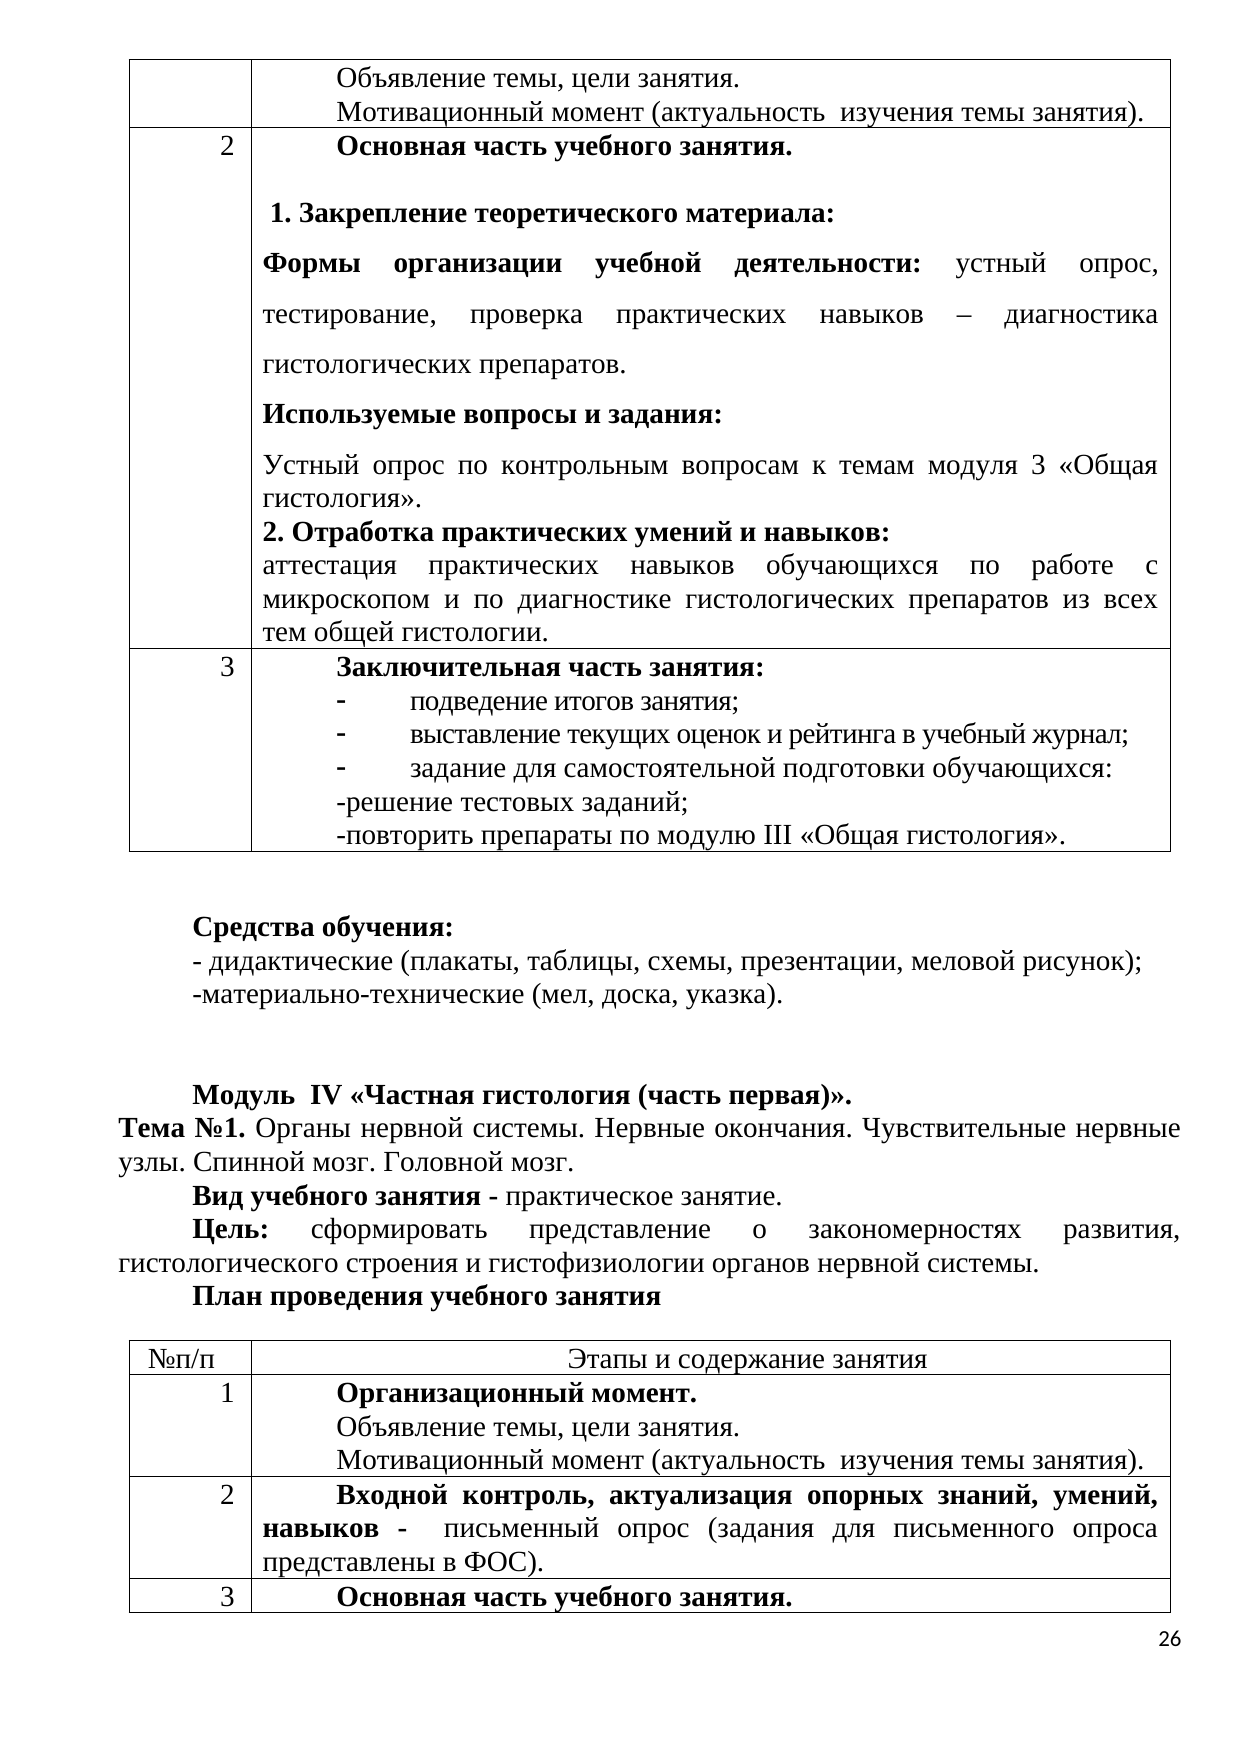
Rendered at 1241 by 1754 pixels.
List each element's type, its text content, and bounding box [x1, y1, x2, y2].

table_cell Заключительная часть занятия: подведение итогов занятия; выставление текущих оценок и рейтинга в учебный журнал; задание для самостоятельной подготовки обучающихся: -решение тестовых заданий; -повторить препараты по модулю III «Общая гистология». [252, 649, 1170, 851]
text План проведения учебного занятия [118, 1278, 1181, 1312]
table_cell 3 [130, 1579, 251, 1612]
table_header №п/п [130, 1341, 251, 1374]
table_cell 1 [130, 1375, 251, 1476]
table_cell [252, 60, 1170, 127]
text Вид учебного занятия - практическое занятие. [118, 1178, 1181, 1211]
text Модуль IV «Частная гистология (часть первая)». [118, 1077, 1181, 1111]
table_cell Входной контроль, актуализация опорных знаний, умений, навыков - письменный опрос (задания для письменного опроса представлены в ФОС). [252, 1477, 1170, 1578]
text Цель: сформировать представление о закономерностях развития, гистологического строения и гистофизиологии органов нервной системы. [118, 1211, 1181, 1278]
text Средства обучения: [118, 909, 1181, 943]
table_cell 1 [130, 60, 251, 127]
text Тема №1. Органы нервной системы. Нервные окончания. Чувствительные нервные узлы. Спинной мозг. Головной мозг. [118, 1111, 1181, 1178]
table_cell Основная часть учебного занятия. 1. Закрепление теоретического материала: Формы организации учебной деятельности: устный опрос, тестирование, проверка практических навыков – диагностика гистологических препаратов. Используемые вопросы и задания: Устный опрос по контрольным вопросам к темам модуля 3 «Общая гистология». 2. Отработка практических умений и навыков: аттестация практических навыков обучающихся по работе с микроскопом и по диагностике гистологических препаратов из всех тем общей гистологии. [252, 128, 1170, 648]
table_cell 3 [130, 649, 251, 851]
table_header Этапы и содержание занятия [252, 1341, 1170, 1374]
table_cell 2 [130, 1477, 251, 1578]
table_cell 2 [130, 128, 251, 648]
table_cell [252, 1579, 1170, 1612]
table_cell Организационный момент. Объявление темы, цели занятия. Мотивационный момент (актуальность изучения темы занятия). [252, 1375, 1170, 1476]
text - дидактические (плакаты, таблицы, схемы, презентации, меловой рисунок); [118, 943, 1181, 976]
text -материально-технические (мел, доска, указка). [118, 976, 1181, 1010]
